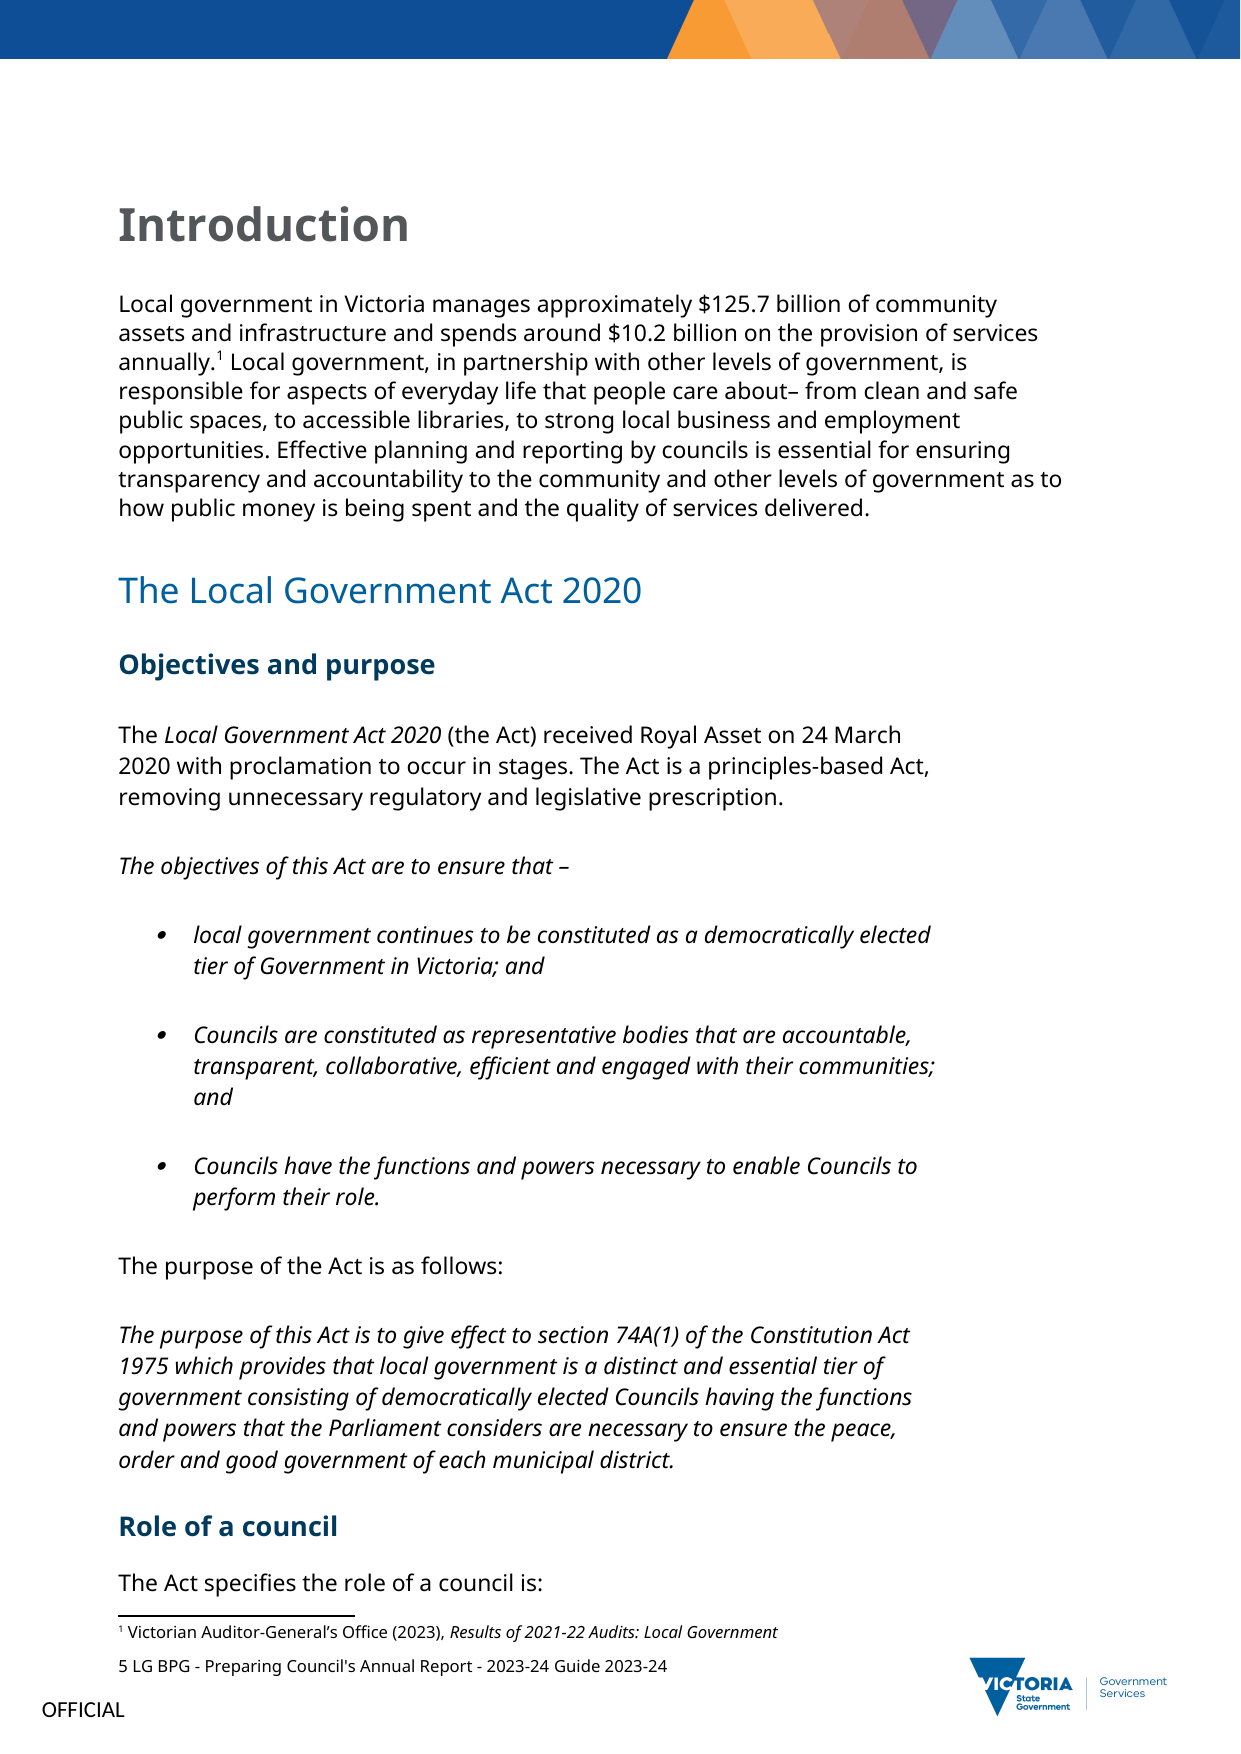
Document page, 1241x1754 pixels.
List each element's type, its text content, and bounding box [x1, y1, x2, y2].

subtitle Councils have the functions and powers necessary to enable Councils to perform their role. [156, 1149, 945, 1212]
subtitle The purpose of the Act is as follows: [118, 1249, 945, 1281]
subtitle The Local Government Act 2020 (the Act) received Royal Asset on 24 March 2020 with proclamation to occur in stages. The Act is a principles-based Act, removing unnecessary regulatory and legislative prescription. [118, 718, 945, 812]
subtitle Objectives and purpose [118, 649, 945, 681]
subtitle local government continues to be constituted as a democratically elected tier of Government in Victoria; and [156, 918, 945, 981]
picture [0, 0, 1241, 59]
text Local government in Victoria manages approximately $125.7 billion of community assets and infrastructure and spends around $10.2 billion on the provision of services annually. Local government, in partnership with other levels of government, is responsible for aspects of everyday life that people care about– from clean and safe public spaces, to accessible libraries, to strong local business and employment opportunities. Effective planning and reporting by councils is essential for ensuring transparency and accountability to the community and other levels of government as to how public money is being spent and the quality of services delivered. [118, 289, 1063, 522]
subtitle Introduction [118, 201, 945, 251]
subtitle The Local Government Act 2020 [118, 572, 945, 612]
text The Act specifies the role of a council is: [118, 1568, 1063, 1597]
subtitle Councils are constituted as representative bodies that are accountable, transparent, collaborative, efficient and engaged with their communities; and [156, 1018, 945, 1112]
subtitle The purpose of this Act is to give effect to section 74A(1) of the Constitution Act 1975 which provides that local government is a distinct and essential tier of government consisting of democratically elected Councils having the functions and powers that the Parliament considers are necessary to ensure the peace, order and good government of each municipal district. [118, 1318, 945, 1474]
subtitle The objectives of this Act are to ensure that – [118, 849, 945, 881]
picture [0, 1640, 1241, 1754]
subtitle Role of a council [118, 1512, 945, 1543]
